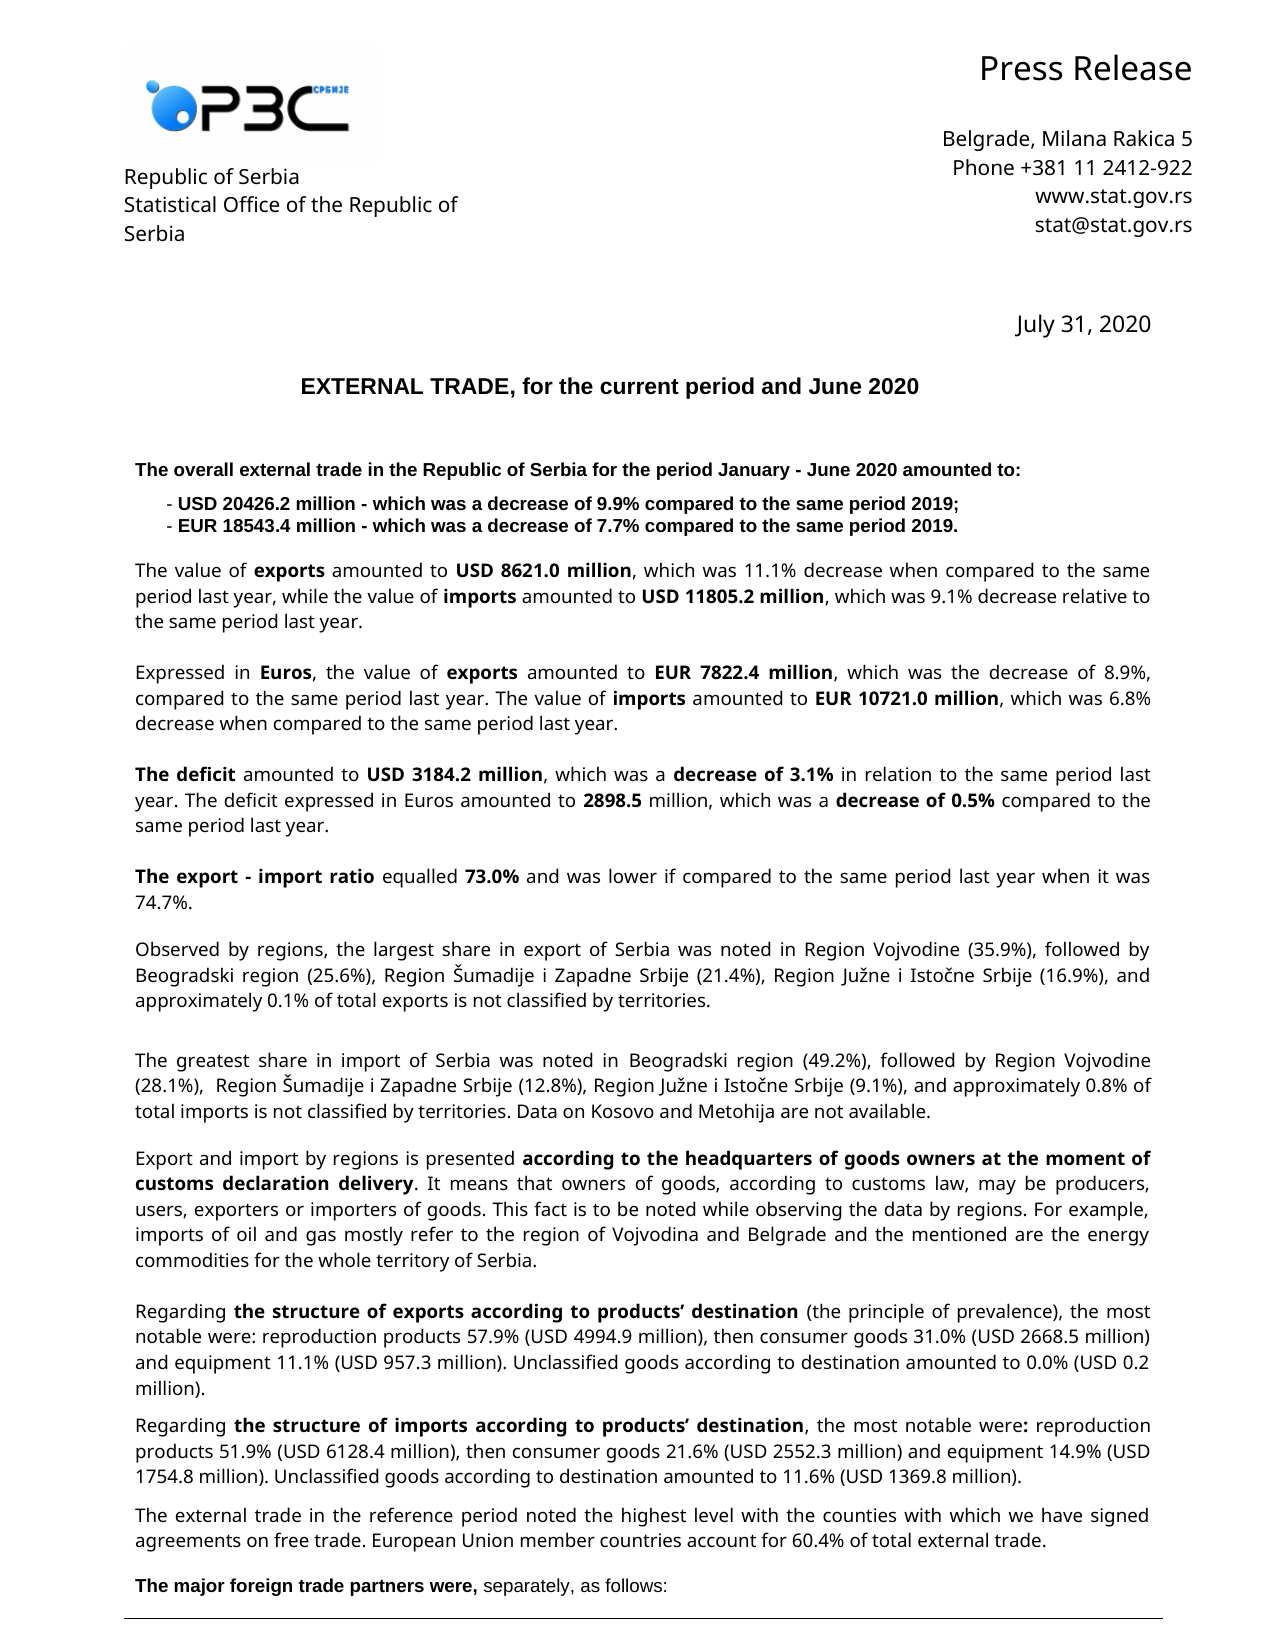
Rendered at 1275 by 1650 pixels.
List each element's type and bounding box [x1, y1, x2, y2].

table_header [124, 276, 1162, 1618]
picture [123, 45, 382, 163]
